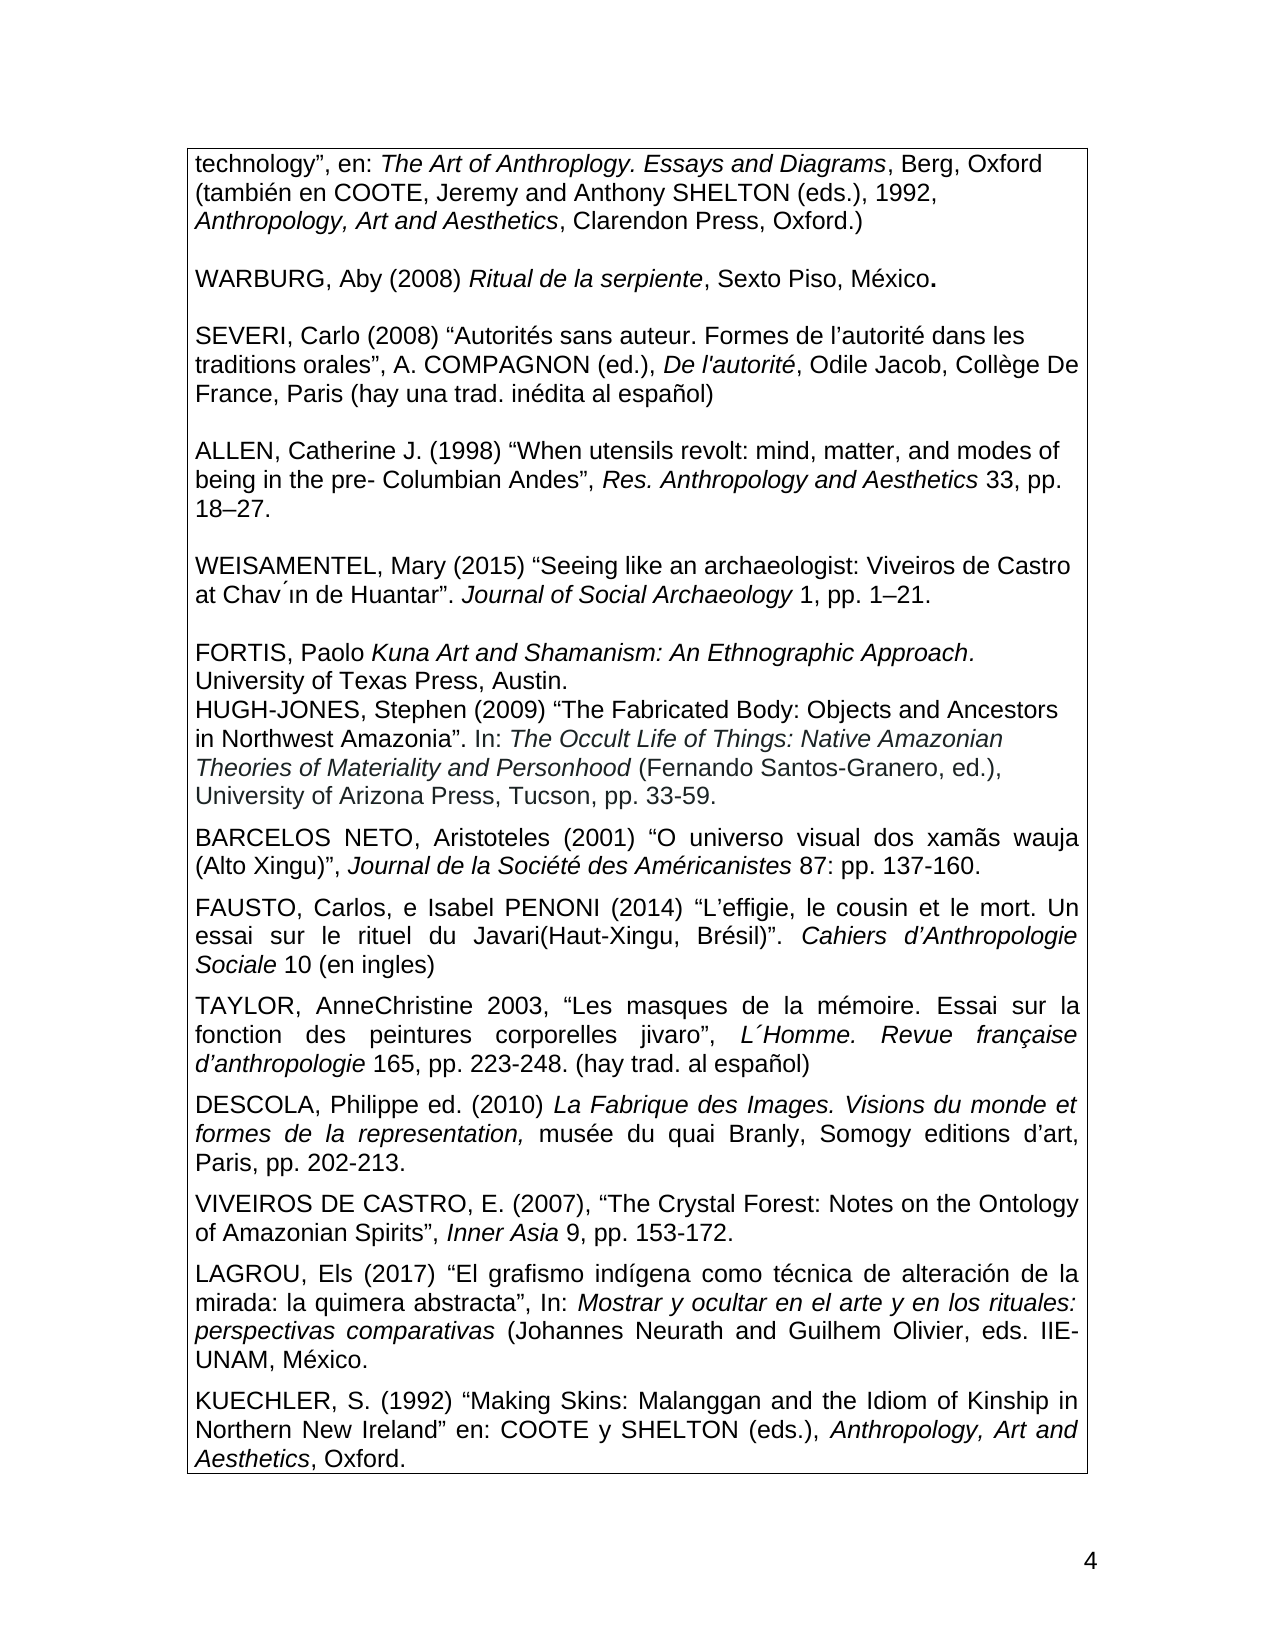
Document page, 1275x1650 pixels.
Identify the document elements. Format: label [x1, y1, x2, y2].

table_header [188, 149, 1087, 1472]
